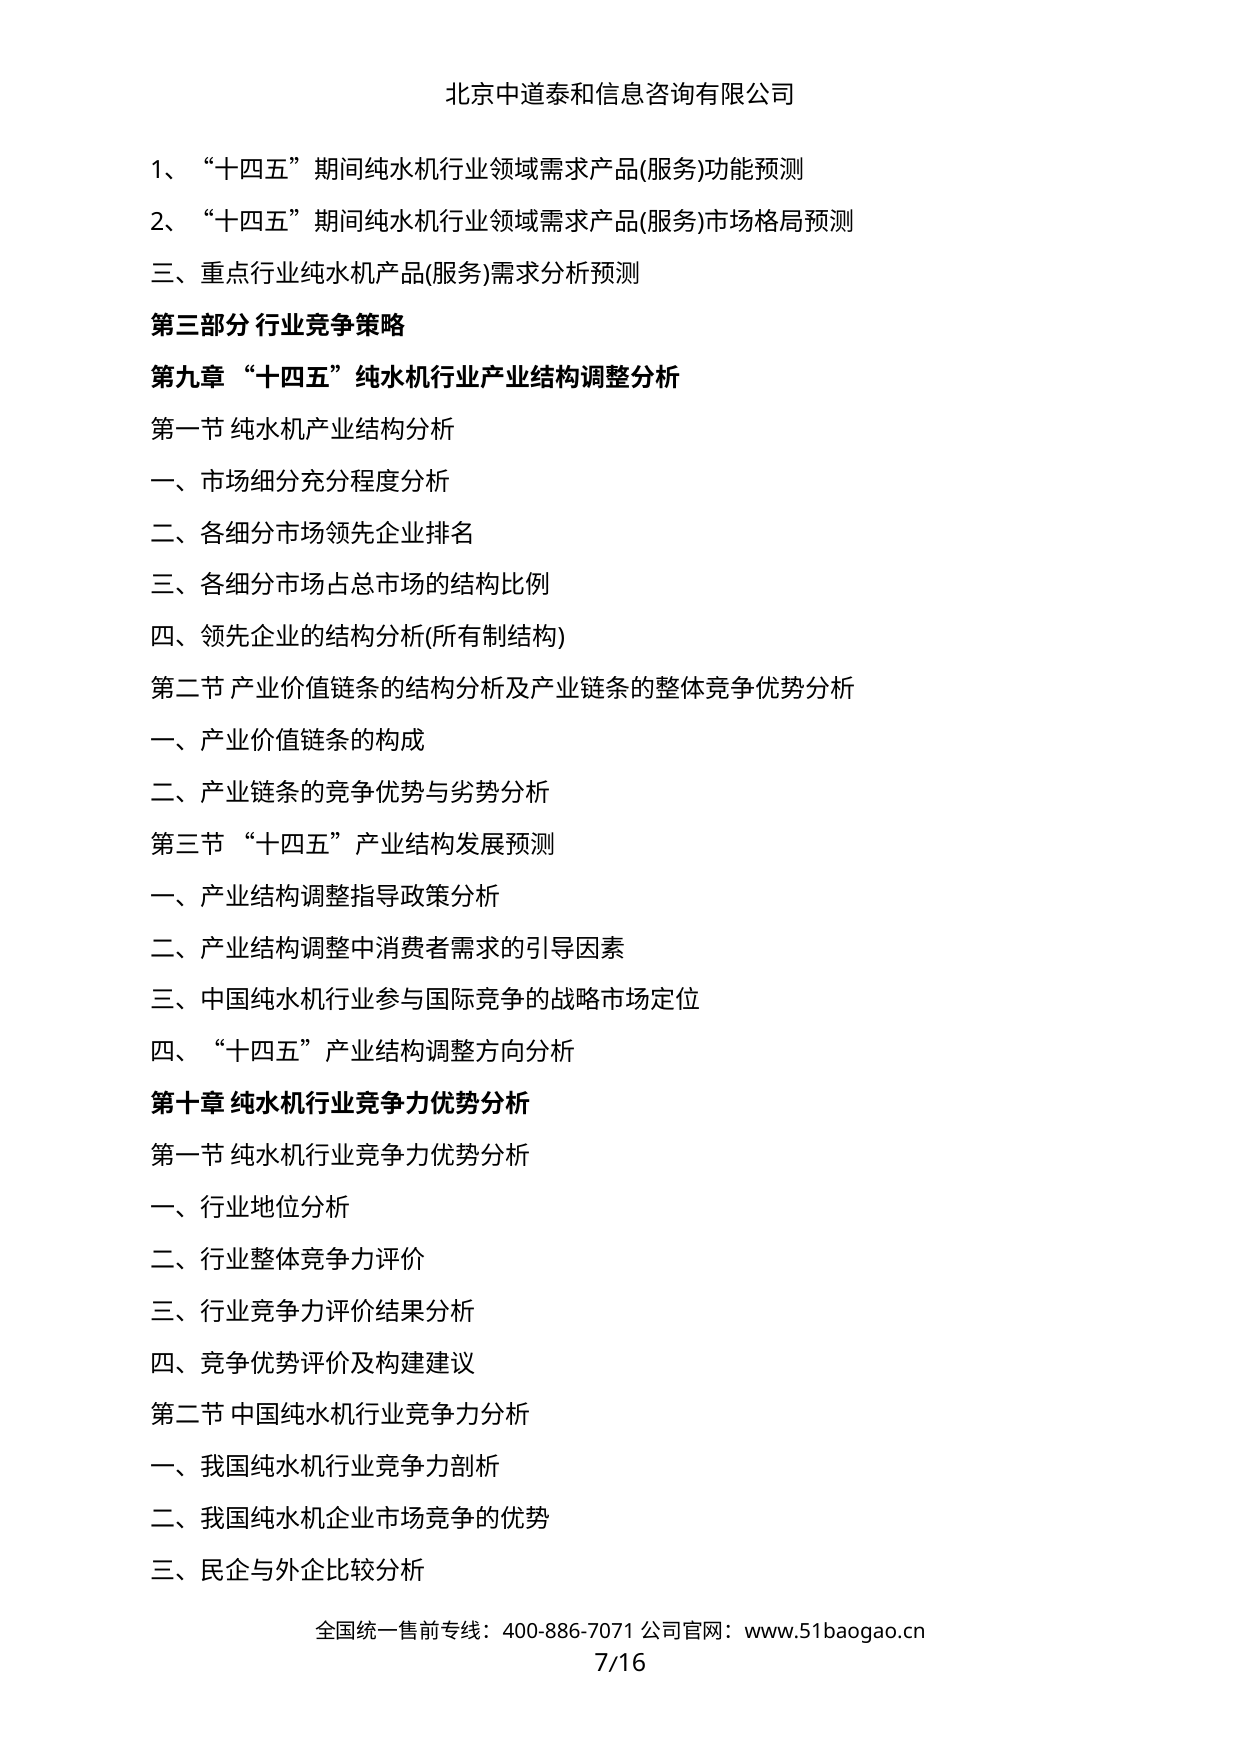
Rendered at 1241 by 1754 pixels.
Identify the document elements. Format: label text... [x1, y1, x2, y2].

text 三、重点行业纯水机产品(服务)需求分析预测 [150, 254, 1090, 290]
text 三、民企与外企比较分析 [150, 1551, 1090, 1587]
text 一、我国纯水机行业竞争力剖析 [150, 1447, 1090, 1483]
text 2、“十四五”期间纯水机行业领域需求产品(服务)市场格局预测 [150, 202, 1090, 238]
text 三、行业竞争力评价结果分析 [150, 1291, 1090, 1327]
text 二、我国纯水机企业市场竞争的优势 [150, 1499, 1090, 1535]
text 四、“十四五”产业结构调整方向分析 [150, 1032, 1090, 1068]
text 第一节 纯水机行业竞争力优势分析 [150, 1136, 1090, 1172]
text 一、产业结构调整指导政策分析 [150, 876, 1090, 912]
text 二、产业结构调整中消费者需求的引导因素 [150, 928, 1090, 964]
text 二、行业整体竞争力评价 [150, 1239, 1090, 1276]
text 第三部分 行业竞争策略 [150, 306, 1090, 342]
text 四、领先企业的结构分析(所有制结构) [150, 617, 1090, 653]
text 第二节 产业价值链条的结构分析及产业链条的整体竞争优势分析 [150, 669, 1090, 705]
text 二、产业链条的竞争优势与劣势分析 [150, 772, 1090, 809]
text 第九章 “十四五”纯水机行业产业结构调整分析 [150, 357, 1090, 394]
text 一、行业地位分析 [150, 1187, 1090, 1224]
text 一、产业价值链条的构成 [150, 721, 1090, 757]
text 一、市场细分充分程度分析 [150, 461, 1090, 497]
text 第一节 纯水机产业结构分析 [150, 409, 1090, 446]
text 三、各细分市场占总市场的结构比例 [150, 565, 1090, 601]
text 四、竞争优势评价及构建建议 [150, 1343, 1090, 1379]
text 三、中国纯水机行业参与国际竞争的战略市场定位 [150, 980, 1090, 1016]
text 第三节 “十四五”产业结构发展预测 [150, 824, 1090, 861]
text 第十章 纯水机行业竞争力优势分析 [150, 1084, 1090, 1120]
text 1、“十四五”期间纯水机行业领域需求产品(服务)功能预测 [150, 150, 1090, 186]
text 二、各细分市场领先企业排名 [150, 513, 1090, 549]
text 第二节 中国纯水机行业竞争力分析 [150, 1395, 1090, 1431]
